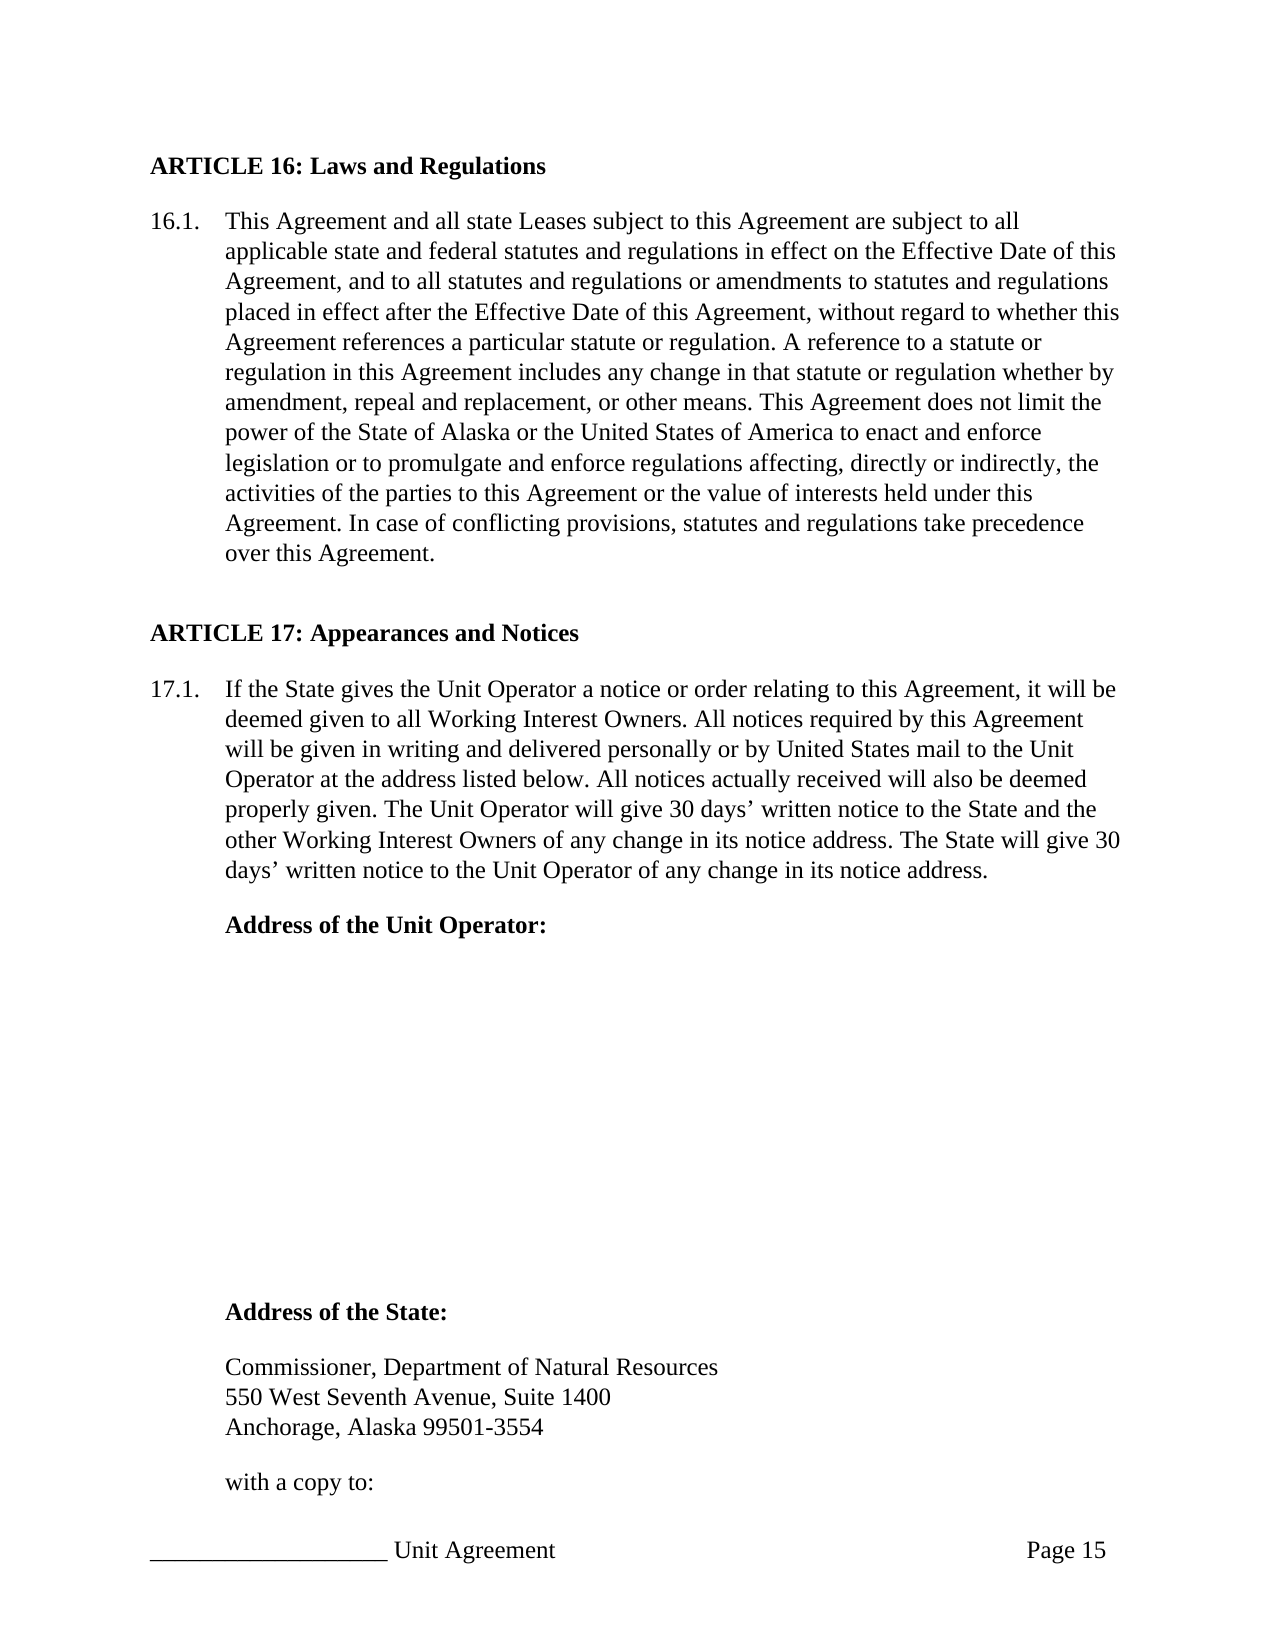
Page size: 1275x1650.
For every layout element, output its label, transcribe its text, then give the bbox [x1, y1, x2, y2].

list This Agreement and all state Leases subject to this Agreement are subject to all applicable state and federal statutes and regulations in effect on the Effective Date of this Agreement, and to all statutes and regulations or amendments to statutes and regulations placed in effect after the Effective Date of this Agreement, without regard to whether this Agreement references a particular statute or regulation. A reference to a statute or regulation in this Agreement includes any change in that statute or regulation whether by amendment, repeal and replacement, or other means. This Agreement does not limit the power of the State of Alaska or the United States of America to enact and enforce legislation or to promulgate and enforce regulations affecting, directly or indirectly, the activities of the parties to this Agreement or the value of interests held under this Agreement. In case of conflicting provisions, statutes and regulations take precedence over this Agreement. [150, 205, 1125, 568]
text Commissioner, Department of Natural Resources 550 West Seventh Avenue, Suite 1400 Anchorage, Alaska 99501-3554 [225, 1351, 1125, 1442]
text Address of the State: [225, 1296, 1125, 1326]
list If the State gives the Unit Operator a notice or order relating to this Agreement, it will be deemed given to all Working Interest Owners. All notices required by this Agreement will be given in writing and delivered personally or by United States mail to the Unit Operator at the address listed below. All notices actually received will also be deemed properly given. The Unit Operator will give 30 days’ written notice to the State and the other Working Interest Owners of any change in its notice address. The State will give 30 days’ written notice to the Unit Operator of any change in its notice address. [150, 673, 1125, 884]
text Address of the Unit Operator: [225, 909, 1125, 939]
subtitle Laws and Regulations [150, 150, 1125, 180]
subtitle Appearances and Notices [150, 618, 1125, 648]
text with a copy to: [225, 1467, 1125, 1497]
